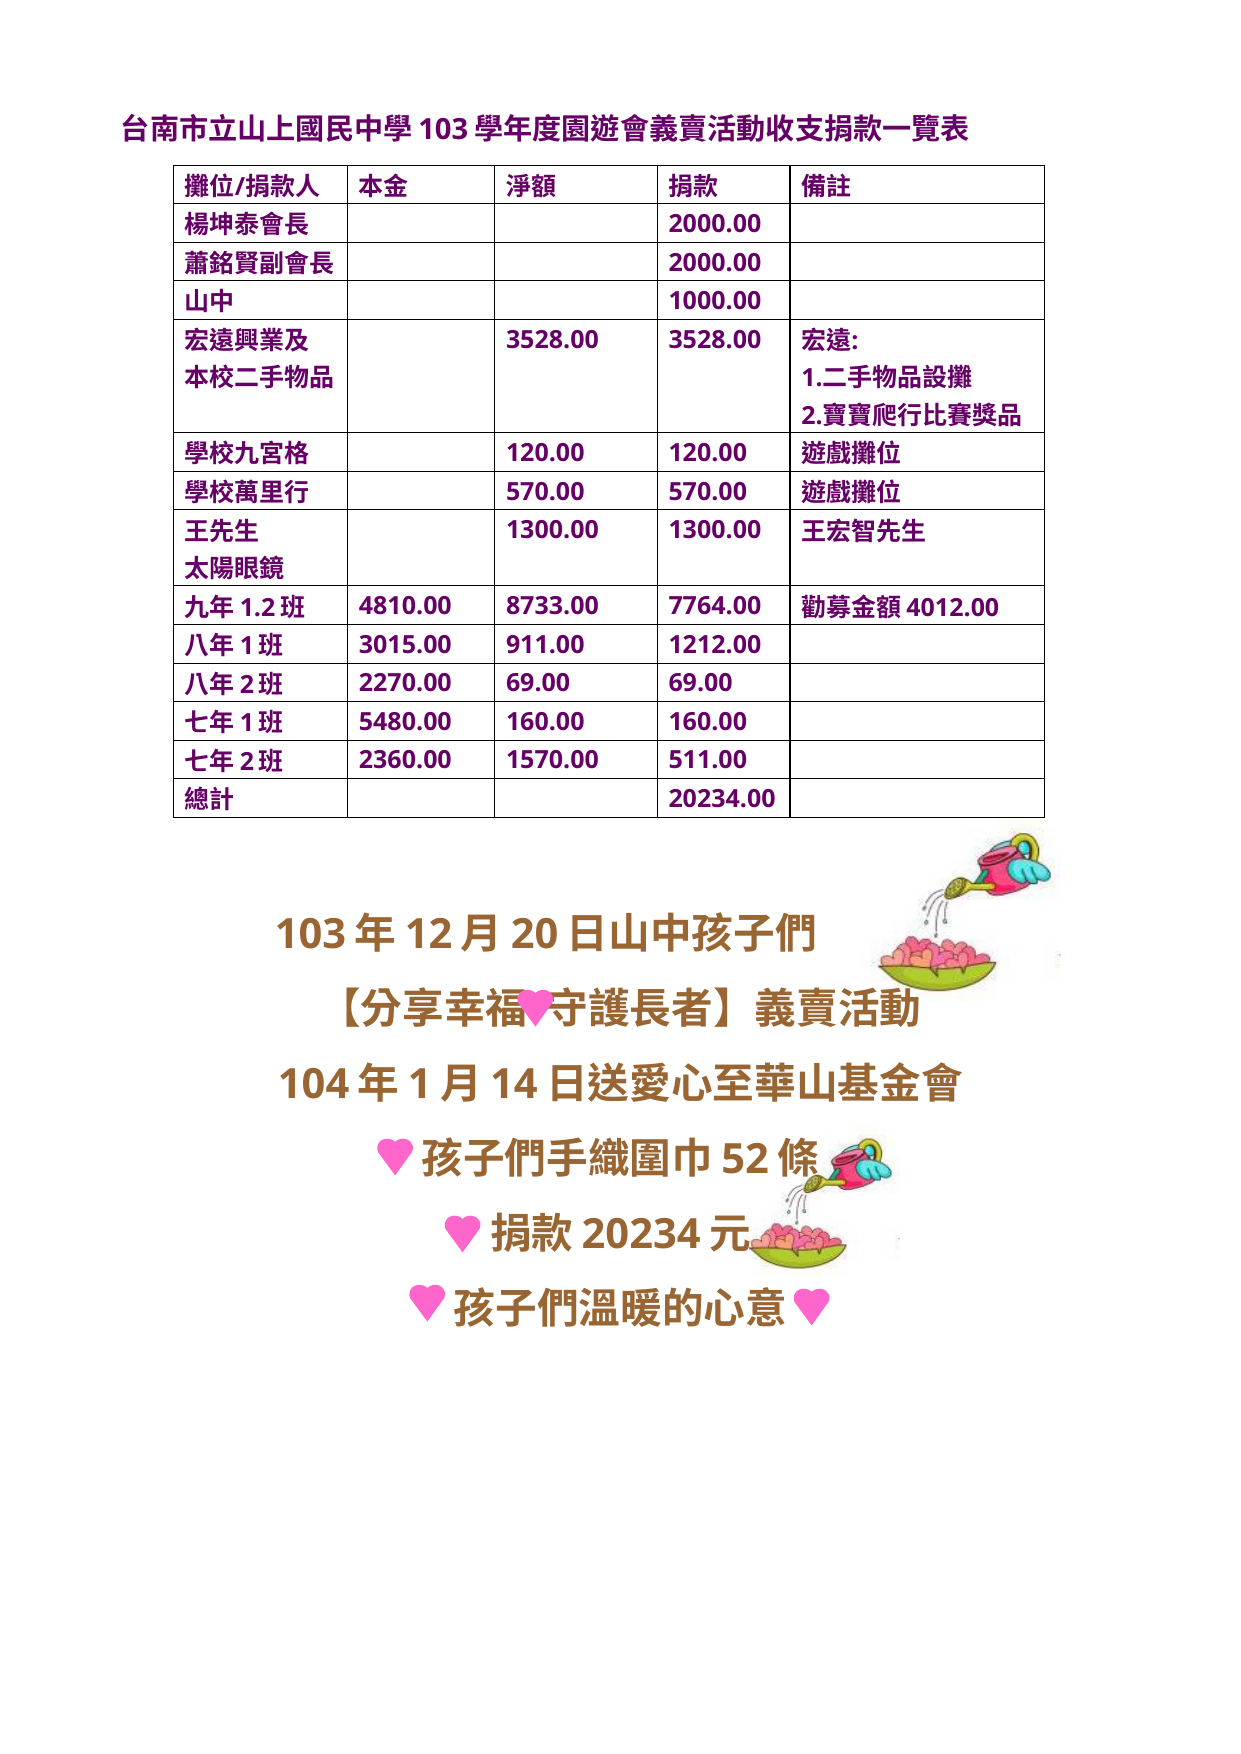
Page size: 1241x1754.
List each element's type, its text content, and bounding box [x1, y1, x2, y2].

table_cell 160.00 [495, 702, 657, 739]
table_header 捐款 [658, 166, 789, 203]
table_header 本金 [348, 166, 494, 203]
table_cell 1300.00 [658, 510, 789, 585]
table_cell 511.00 [658, 741, 789, 778]
table_cell 八年2班 [174, 664, 347, 701]
table_cell [348, 204, 494, 242]
table_cell 8733.00 [495, 586, 657, 624]
table_cell 王宏智先生 [791, 510, 1044, 585]
table_cell 120.00 [495, 433, 657, 471]
table_cell 2360.00 [348, 741, 494, 778]
table_cell 七年1班 [174, 702, 347, 739]
table_cell 王先生 太陽眼鏡 [174, 510, 347, 585]
table_cell [348, 510, 494, 585]
table_cell [495, 281, 657, 319]
table_cell 120.00 [658, 433, 789, 471]
table_cell [495, 243, 657, 280]
table_cell 3528.00 [658, 320, 789, 432]
table_cell [791, 281, 1044, 319]
table_cell 3528.00 [495, 320, 657, 432]
table_cell 69.00 [658, 664, 789, 701]
table_header 備註 [791, 166, 1044, 203]
table_cell 蕭銘賢副會長 [174, 243, 347, 280]
table_cell 4810.00 [348, 586, 494, 624]
table_cell [791, 741, 1044, 778]
table_cell 七年2班 [174, 741, 347, 778]
table_cell 5480.00 [348, 702, 494, 739]
text 103年12月20日山中孩子們 [75, 893, 1165, 968]
table_cell 楊坤泰會長 [174, 204, 347, 242]
table_cell 學校九宮格 [174, 433, 347, 471]
table_cell [348, 320, 494, 432]
table_header 淨額 [495, 166, 657, 203]
text 104年1月14日送愛心至華山基金會 [75, 1043, 1165, 1118]
table_cell [791, 779, 1044, 817]
table_cell 1212.00 [658, 625, 789, 662]
table_cell 69.00 [495, 664, 657, 701]
table_cell [348, 433, 494, 471]
table_cell 911.00 [495, 625, 657, 662]
table_cell 2000.00 [658, 204, 789, 242]
table_cell [495, 779, 657, 817]
table_cell 570.00 [495, 472, 657, 509]
table_cell 遊戲攤位 [791, 433, 1044, 471]
table_cell [791, 664, 1044, 701]
table_cell [495, 204, 657, 242]
text 孩子們溫暖的心意 [75, 1268, 1165, 1343]
table_cell 八年1班 [174, 625, 347, 662]
table_cell [348, 281, 494, 319]
table_cell 學校萬里行 [174, 472, 347, 509]
table_cell [791, 625, 1044, 662]
table_cell 勸募金額4012.00 [791, 586, 1044, 624]
table_cell 160.00 [658, 702, 789, 739]
table_cell [791, 243, 1044, 280]
table_cell 570.00 [658, 472, 789, 509]
table_cell [348, 779, 494, 817]
table_cell 2000.00 [658, 243, 789, 280]
table_cell 宏遠興業及 本校二手物品 [174, 320, 347, 432]
text 【分享幸福 守護長者】義賣活動 [75, 968, 1165, 1043]
table_cell 1300.00 [495, 510, 657, 585]
table_cell 20234.00 [658, 779, 789, 817]
table_cell [791, 702, 1044, 739]
text 台南市立山上國民中學103學年度園遊會義賣活動收支捐款一覽表 [75, 89, 1165, 164]
table_cell [791, 204, 1044, 242]
table_cell 1570.00 [495, 741, 657, 778]
table_cell [348, 472, 494, 509]
table_cell 九年1.2班 [174, 586, 347, 624]
table_cell 宏遠: 1.二手物品設攤 2.寶寶爬行比賽獎品 [791, 320, 1044, 432]
table_cell 1000.00 [658, 281, 789, 319]
table_header 攤位/捐款人 [174, 166, 347, 203]
table_cell [348, 243, 494, 280]
table_cell 山中 [174, 281, 347, 319]
table_cell 7764.00 [658, 586, 789, 624]
table_cell 總計 [174, 779, 347, 817]
text 孩子們手織圍巾52條 [75, 1118, 1165, 1193]
table_cell 2270.00 [348, 664, 494, 701]
table_cell 3015.00 [348, 625, 494, 662]
table_cell 遊戲攤位 [791, 472, 1044, 509]
picture [848, 818, 1061, 893]
text 捐款20234元 [75, 1193, 1165, 1268]
